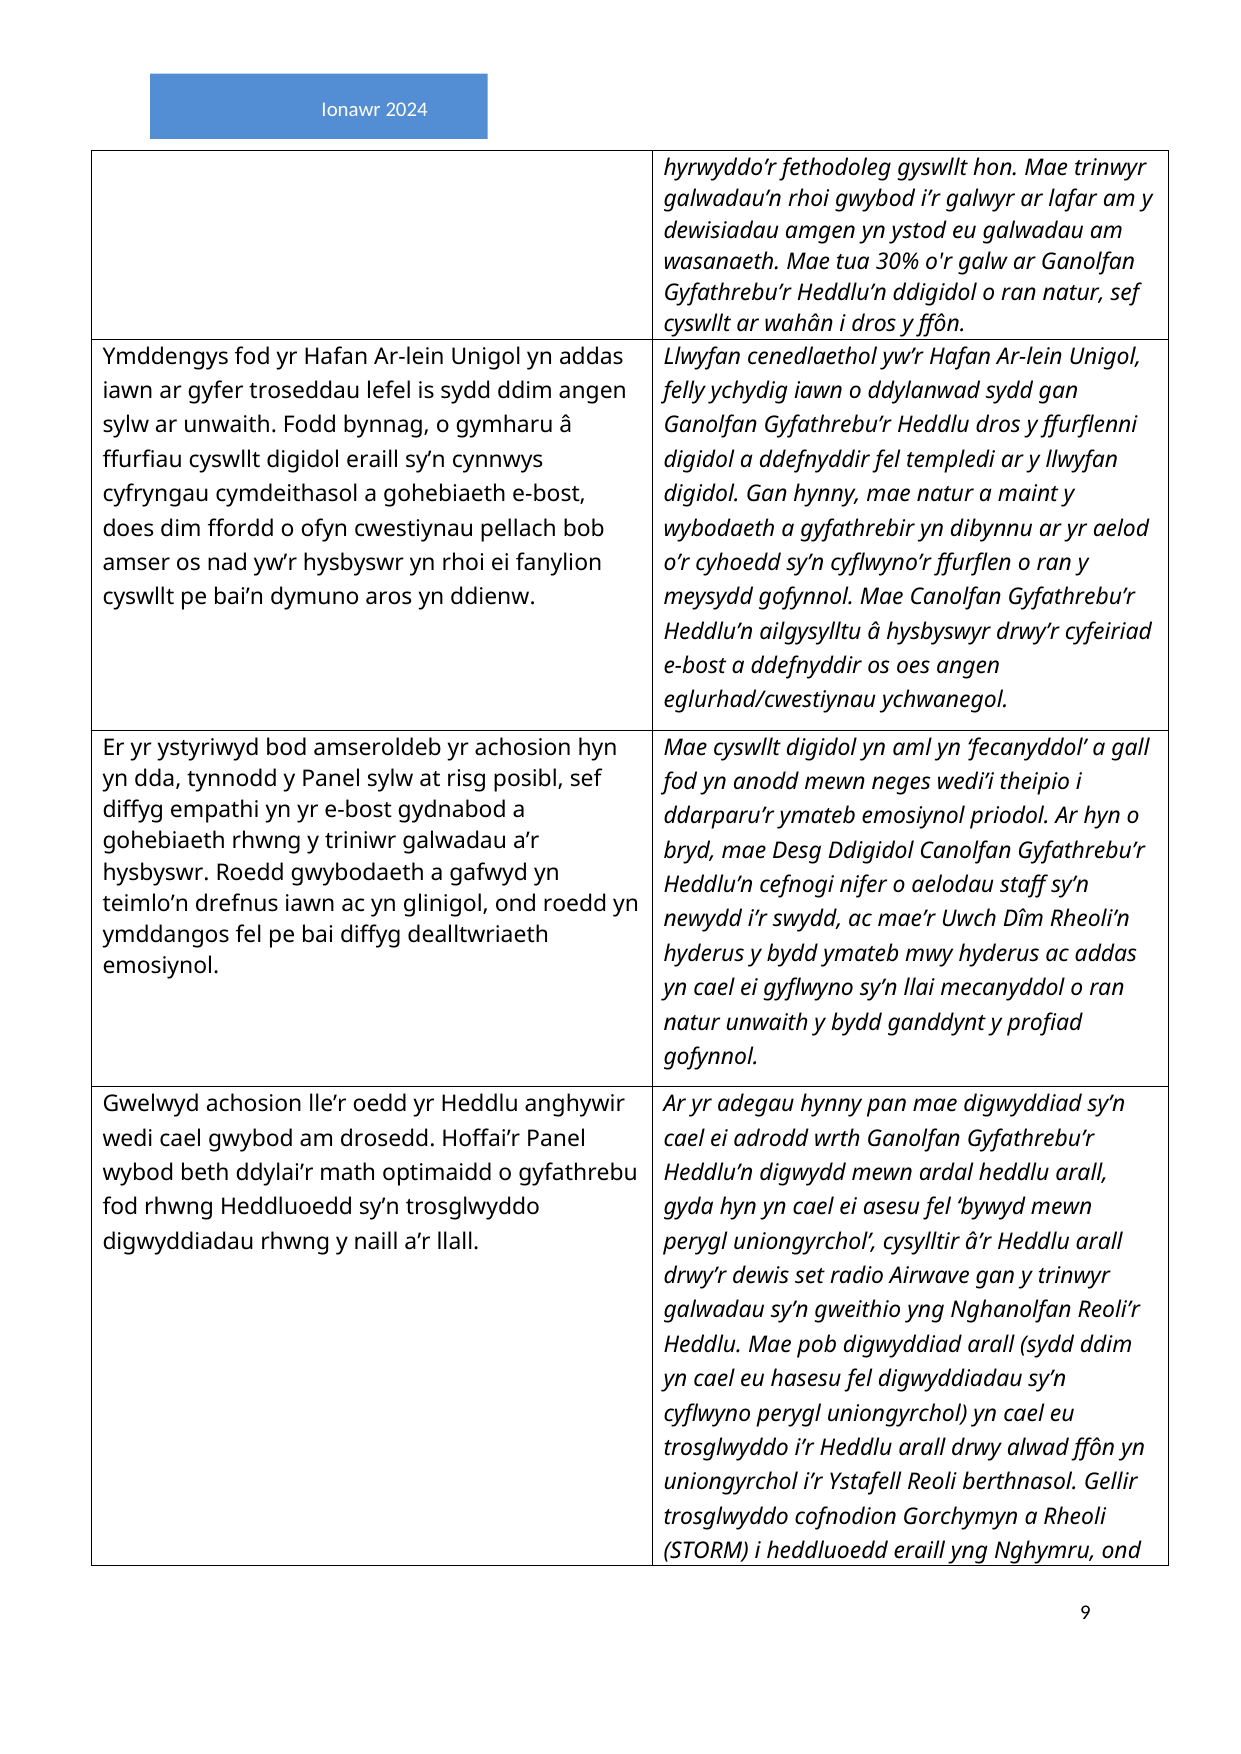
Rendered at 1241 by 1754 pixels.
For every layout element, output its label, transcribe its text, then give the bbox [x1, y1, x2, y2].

table_cell Ymddengys fod yr Hafan Ar-lein Unigol yn addas iawn ar gyfer troseddau lefel is sydd ddim angen sylw ar unwaith. Fodd bynnag, o gymharu â ffurfiau cyswllt digidol eraill sy’n cynnwys cyfryngau cymdeithasol a gohebiaeth e-bost, does dim ffordd o ofyn cwestiynau pellach bob amser os nad yw’r hysbyswr yn rhoi ei fanylion cyswllt pe bai’n dymuno aros yn ddienw. [92, 340, 652, 729]
table_cell Er yr ystyriwyd bod amseroldeb yr achosion hyn yn dda, tynnodd y Panel sylw at risg posibl, sef diffyg empathi yn yr e-bost gydnabod a gohebiaeth rhwng y triniwr galwadau a’r hysbyswr. Roedd gwybodaeth a gafwyd yn teimlo’n drefnus iawn ac yn glinigol, ond roedd yn ymddangos fel pe bai diffyg dealltwriaeth emosiynol. [92, 731, 652, 1086]
table_cell Mae cyswllt digidol yn aml yn ‘fecanyddol’ a gall fod yn anodd mewn neges wedi’i theipio i ddarparu’r ymateb emosiynol priodol. Ar hyn o bryd, mae Desg Ddigidol Canolfan Gyfathrebu’r Heddlu’n cefnogi nifer o aelodau staff sy’n newydd i’r swydd, ac mae’r Uwch Dîm Rheoli’n hyderus y bydd ymateb mwy hyderus ac addas yn cael ei gyflwyno sy’n llai mecanyddol o ran natur unwaith y bydd ganddynt y profiad gofynnol. [653, 731, 1168, 1086]
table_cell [92, 1087, 652, 1565]
table_cell Llwyfan cenedlaethol yw’r Hafan Ar-lein Unigol, felly ychydig iawn o ddylanwad sydd gan Ganolfan Gyfathrebu’r Heddlu dros y ffurflenni digidol a ddefnyddir fel templedi ar y llwyfan digidol. Gan hynny, mae natur a maint y wybodaeth a gyfathrebir yn dibynnu ar yr aelod o’r cyhoedd sy’n cyflwyno’r ffurflen o ran y meysydd gofynnol. Mae Canolfan Gyfathrebu’r Heddlu’n ailgysylltu â hysbyswyr drwy’r cyfeiriad e-bost a ddefnyddir os oes angen eglurhad/cwestiynau ychwanegol. [653, 340, 1168, 729]
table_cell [92, 151, 652, 338]
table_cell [653, 151, 1168, 338]
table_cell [653, 1087, 1168, 1565]
